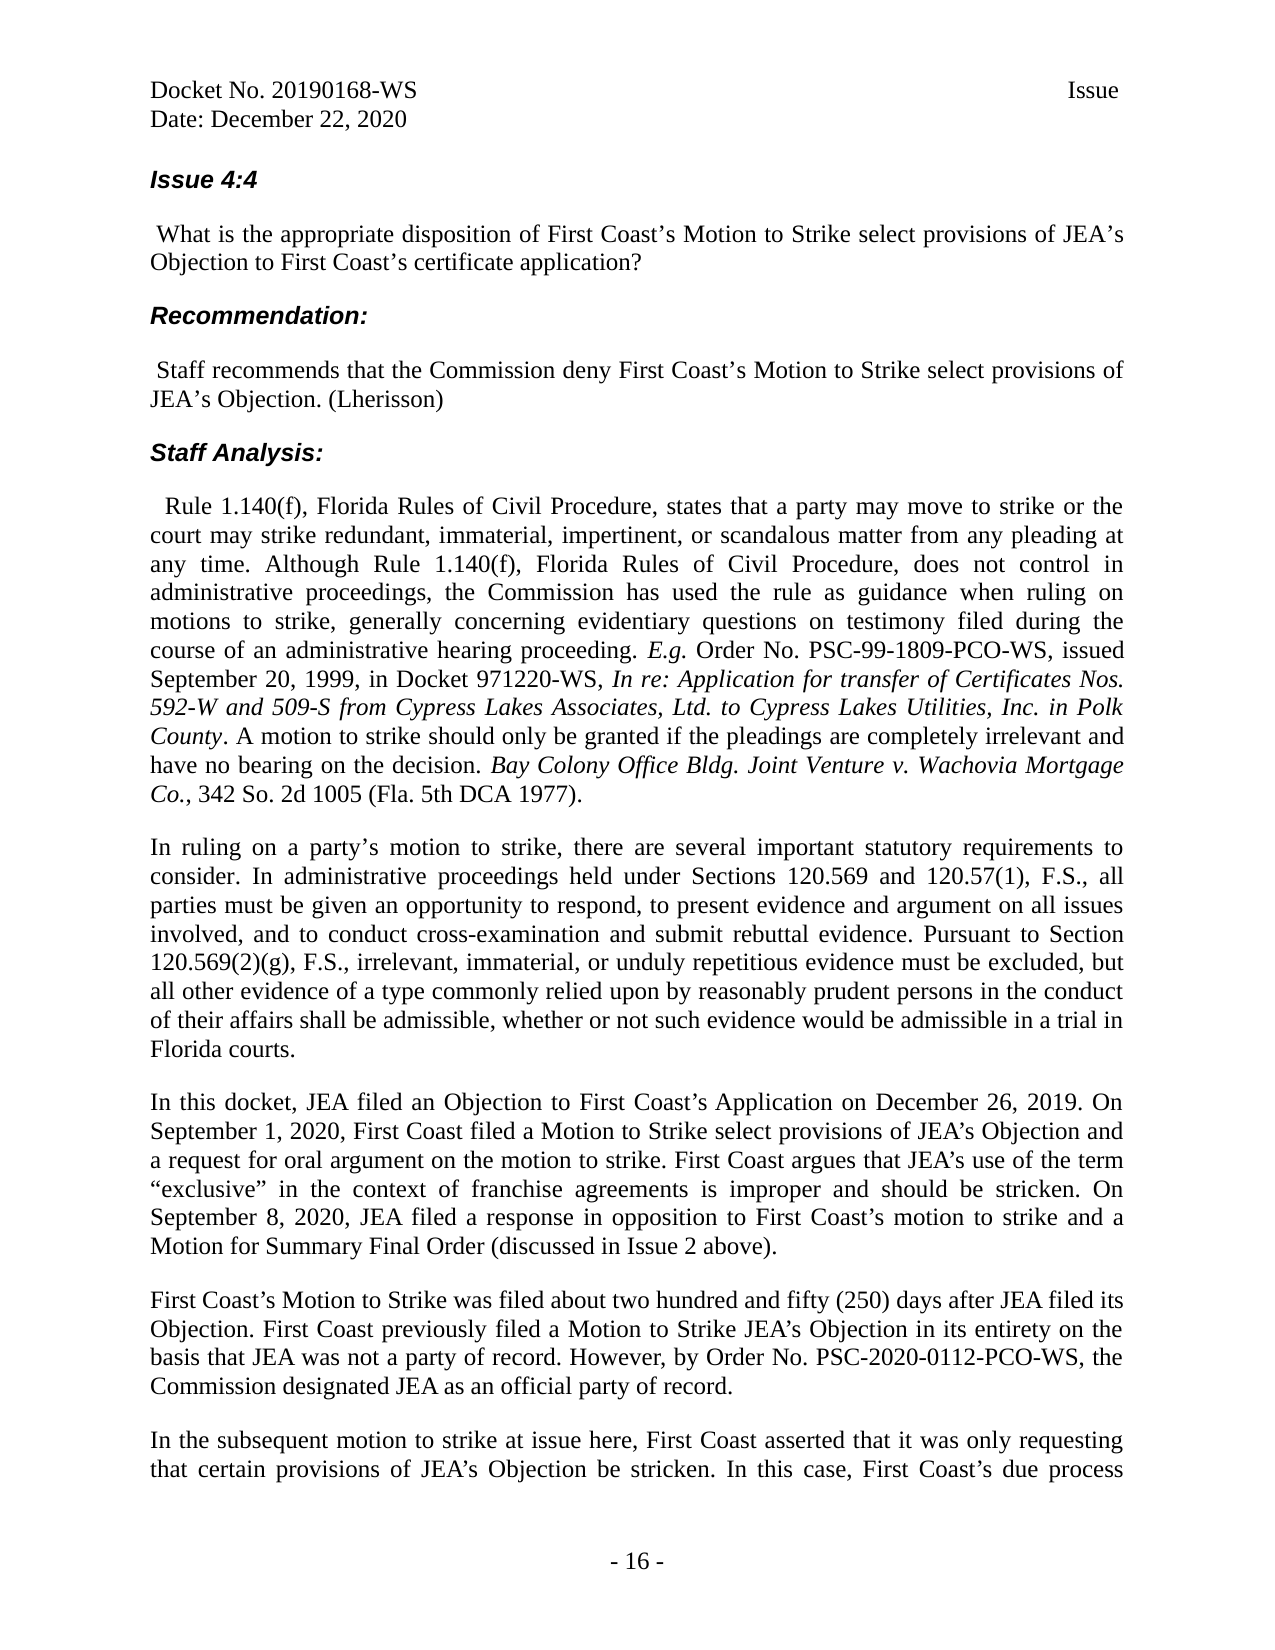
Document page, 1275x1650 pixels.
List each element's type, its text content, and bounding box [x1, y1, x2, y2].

subtitle Staff Analysis: [150, 437, 1125, 466]
subtitle First Coast’s Motion to Strike was filed about two hundred and fifty (250) days after JEA filed its Objection. First Coast previously filed a Motion to Strike JEA’s Objection in its entirety on the basis that JEA was not a party of record. However, by Order No. PSC-2020-0112-PCO-WS, the Commission designated JEA as an official party of record. [150, 1285, 1125, 1400]
text What is the appropriate disposition of First Coast’s Motion to Strike select provisions of JEA’s Objection to First Coast’s certificate application? [150, 219, 1125, 276]
subtitle Recommendation: [150, 301, 1125, 330]
text In ruling on a party’s motion to strike, there are several important statutory requirements to consider. In administrative proceedings held under Sections 120.569 and 120.57(1), F.S., all parties must be given an opportunity to respond, to present evidence and argument on all issues involved, and to conduct cross-examination and submit rebuttal evidence. Pursuant to Section 120.569(2)(g), F.S., irrelevant, immaterial, or unduly repetitious evidence must be excluded, but all other evidence of a type commonly relied upon by reasonably prudent persons in the conduct of their affairs shall be admissible, whether or not such evidence would be admissible in a trial in Florida courts. [150, 832, 1125, 1062]
text Staff recommends that the Commission deny First Coast’s Motion to Strike select provisions of JEA’s Objection. (Lherisson) [150, 355, 1125, 412]
subtitle In this docket, JEA filed an Objection to First Coast’s Application on December 26, 2019. On September 1, 2020, First Coast filed a Motion to Strike select provisions of JEA’s Objection and a request for oral argument on the motion to strike. First Coast argues that JEA’s use of the term “exclusive” in the context of franchise agreements is improper and should be stricken. On September 8, 2020, JEA filed a response in opposition to First Coast’s motion to strike and a Motion for Summary Final Order (discussed in Issue 2 above). [150, 1087, 1125, 1260]
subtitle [150, 1425, 1125, 1482]
text Rule 1.140(f), Florida Rules of Civil Procedure, states that a party may move to strike or the court may strike redundant, immaterial, impertinent, or scandalous matter from any pleading at any time. Although Rule 1.140(f), Florida Rules of Civil Procedure, does not control in administrative proceedings, the Commission has used the rule as guidance when ruling on motions to strike, generally concerning evidentiary questions on testimony filed during the course of an administrative hearing proceeding. E.g. Order No. PSC-99-1809-PCO-WS, issued September 20, 1999, in Docket 971220-WS, In re: Application for transfer of Certificates Nos. 592-W and 509-S from Cypress Lakes Associates, Ltd. to Cypress Lakes Utilities, Inc. in Polk County. A motion to strike should only be granted if the pleadings are completely irrelevant and have no bearing on the decision. Bay Colony Office Bldg. Joint Venture v. Wachovia Mortgage Co., 342 So. 2d 1005 (Fla. 5th DCA 1977). [150, 491, 1125, 807]
